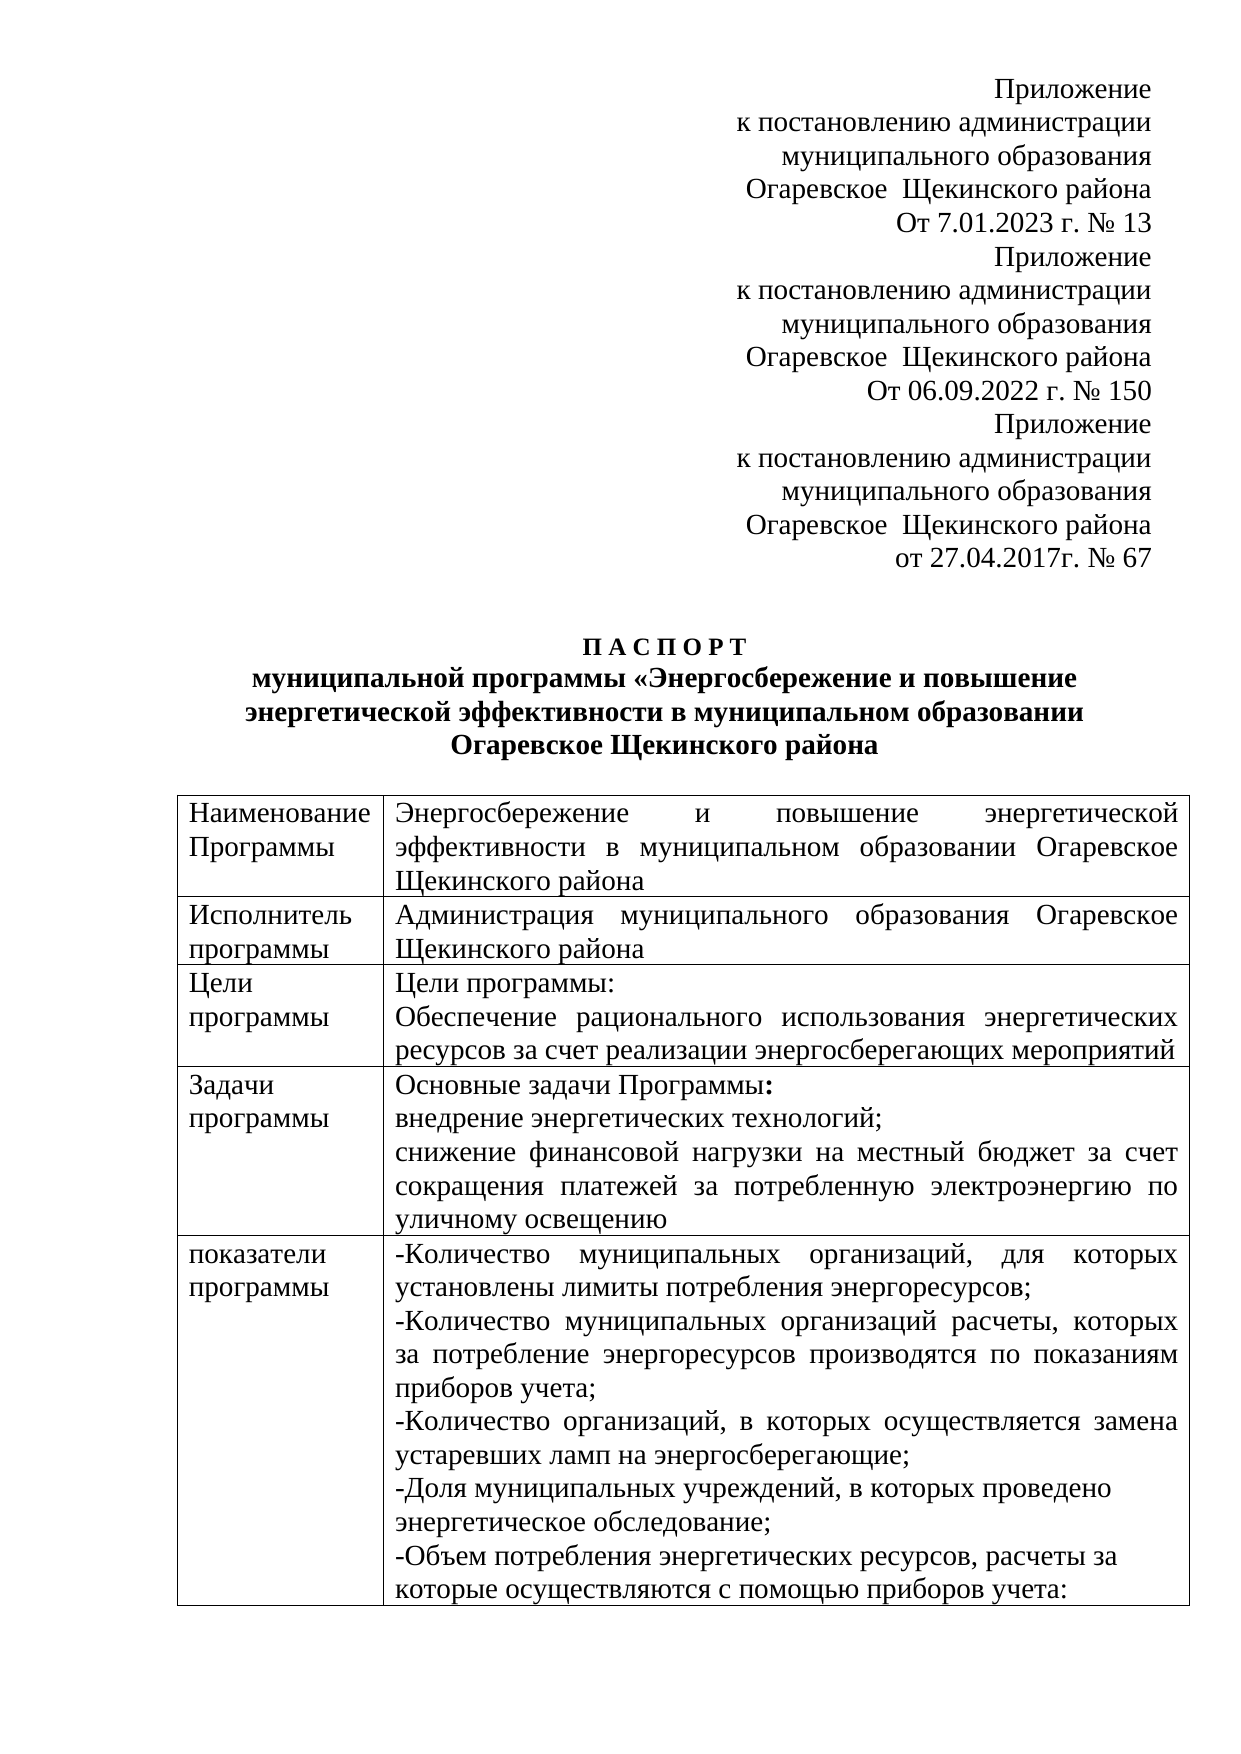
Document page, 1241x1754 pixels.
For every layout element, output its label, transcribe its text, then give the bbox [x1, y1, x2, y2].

table_cell Исполнитель программы [178, 897, 383, 964]
text От 7.01.2023 г. № 13 [177, 205, 1152, 239]
subtitle Приложение [177, 406, 1152, 440]
text к постановлению администрации [177, 440, 1152, 473]
table_cell Задачи программы [178, 1067, 383, 1235]
text Приложение [177, 239, 1152, 272]
table_header Энергосбережение и повышение энергетической эффективности в муниципальном образовании Огаревское Щекинского района [384, 796, 1189, 896]
text к постановлению администрации [177, 104, 1152, 138]
table_cell Цели программы [178, 965, 383, 1066]
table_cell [384, 1236, 1189, 1605]
text Огаревское Щекинского района [177, 172, 1152, 205]
text муниципального образования [177, 306, 1152, 339]
text Приложение [177, 71, 1152, 104]
table_header Наименование Программы [178, 796, 383, 896]
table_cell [178, 1236, 383, 1605]
text к постановлению администрации [177, 272, 1152, 306]
table_cell Цели программы: Обеспечение рационального использования энергетических ресурсов за счет реализации энергосберегающих мероприятий [384, 965, 1189, 1066]
text от 27.04.2017г. № 67 [177, 541, 1152, 574]
table_cell Администрация муниципального образования Огаревское Щекинского района [384, 897, 1189, 964]
text муниципального образования [177, 138, 1152, 172]
subtitle П А С П О Р Т [177, 632, 1152, 660]
text Огаревское Щекинского района [177, 507, 1152, 541]
text От 06.09.2022 г. № 150 [177, 373, 1152, 406]
text Огаревское Щекинского района [177, 339, 1152, 373]
text муниципальной программы «Энергосбережение и повышение энергетической эффективности в муниципальном образовании Огаревское Щекинского района [177, 660, 1152, 761]
text муниципального образования [177, 473, 1152, 507]
table_cell Основные задачи Программы: внедрение энергетических технологий; снижение финансовой нагрузки на местный бюджет за счет сокращения платежей за потребленную электроэнергию по уличному освещению [384, 1067, 1189, 1235]
